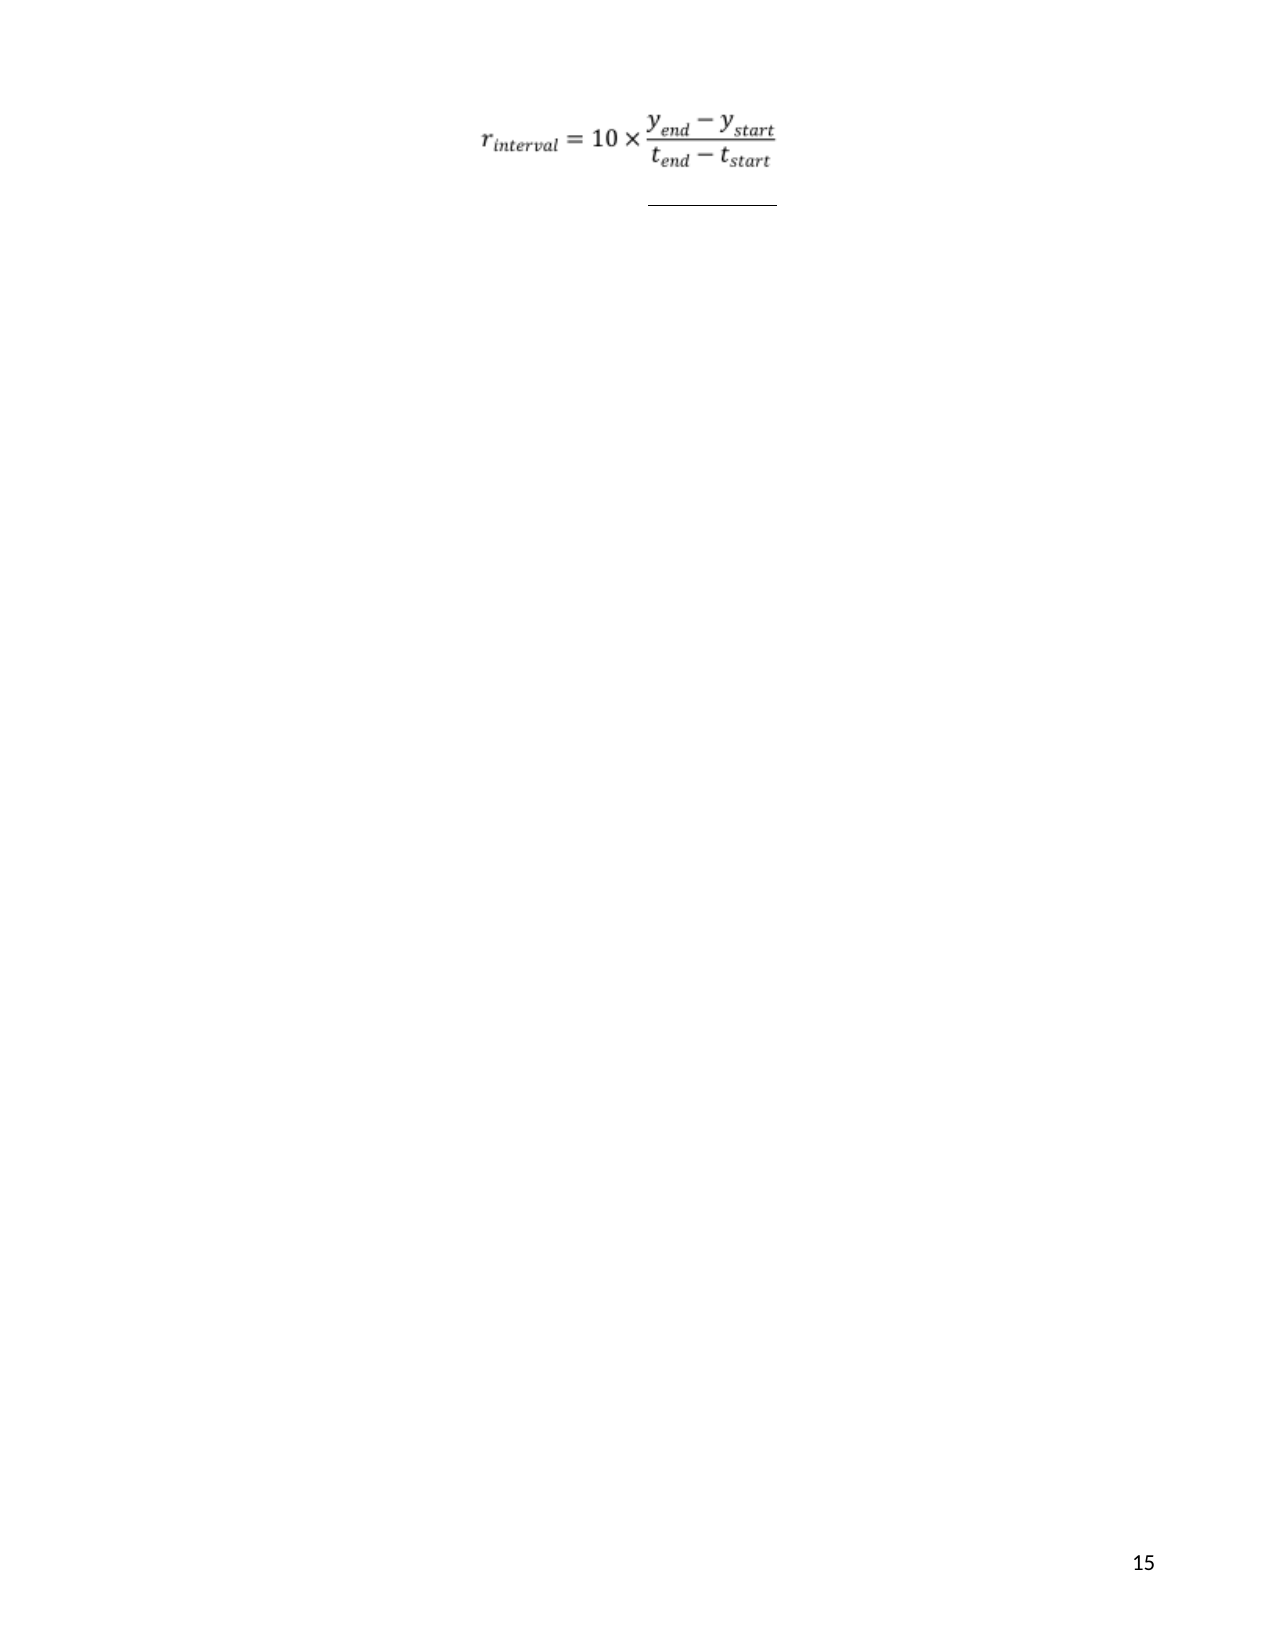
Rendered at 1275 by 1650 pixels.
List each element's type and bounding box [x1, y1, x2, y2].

picture [478, 112, 780, 175]
